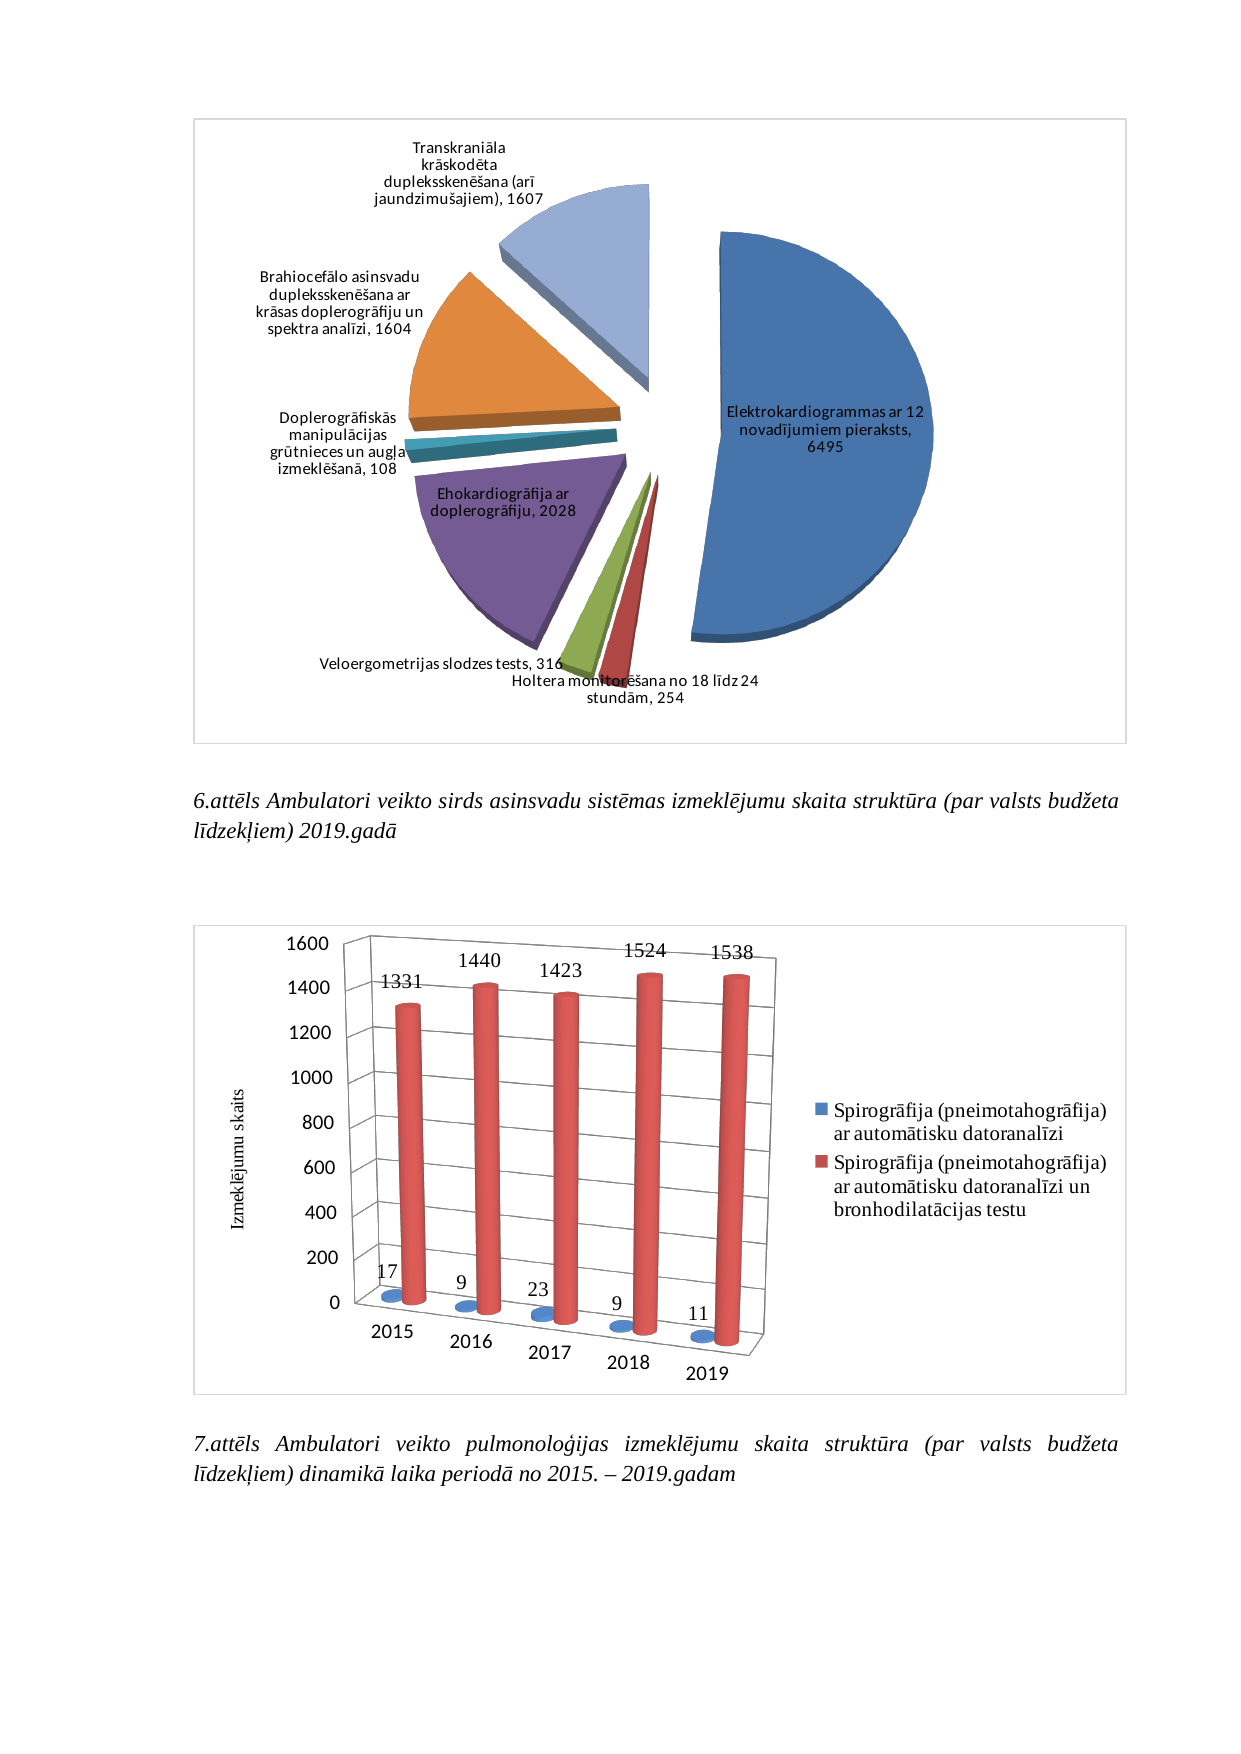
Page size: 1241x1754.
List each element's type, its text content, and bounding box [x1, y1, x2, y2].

list 7.attēls Ambulatori veikto pulmonoloģijas izmeklējumu skaita struktūra (par valsts budžeta līdzekļiem) dinamikā laika periodā no 2015. – 2019.gadam [193, 1430, 1122, 1486]
list 6.attēls Ambulatori veikto sirds asinsvadu sistēmas izmeklējumu skaita struktūra (par valsts budžeta līdzekļiem) 2019.gadā [193, 787, 1122, 843]
